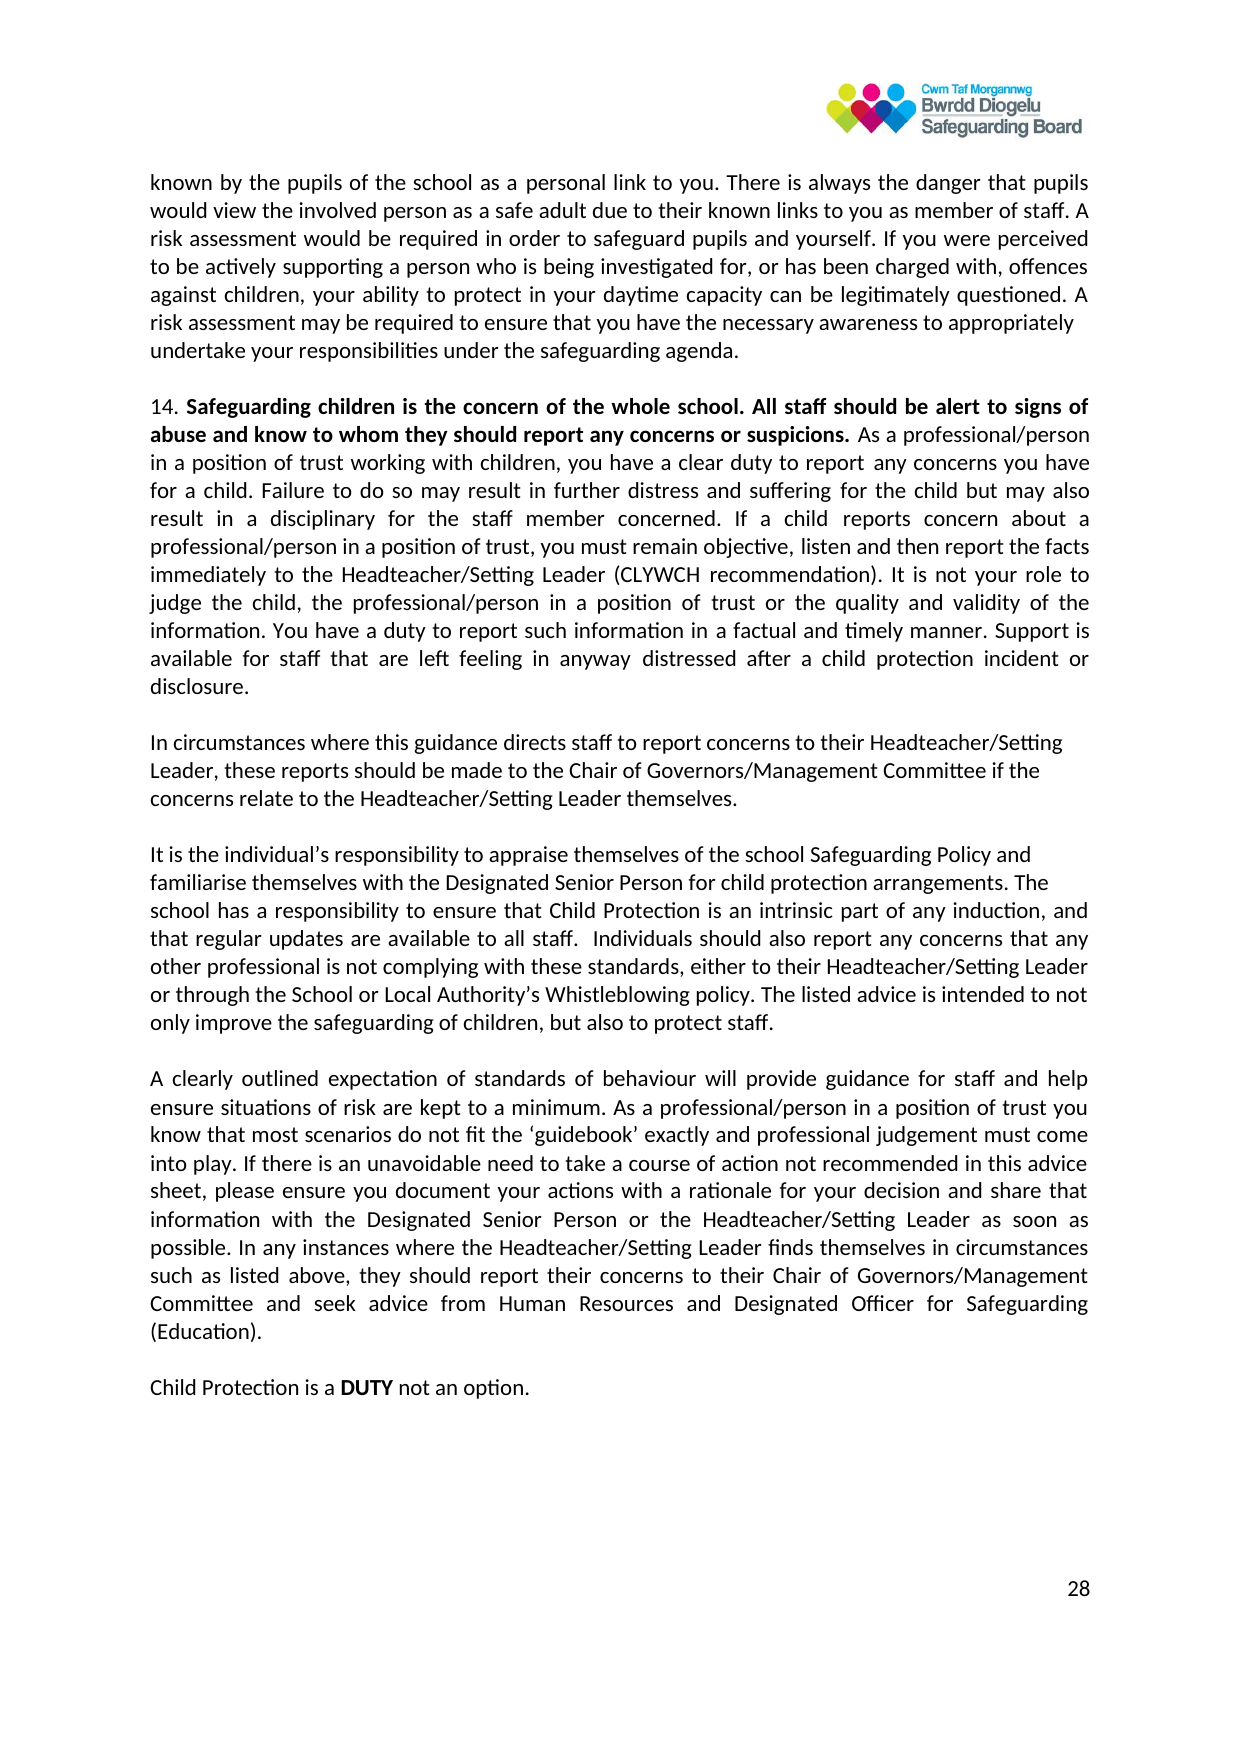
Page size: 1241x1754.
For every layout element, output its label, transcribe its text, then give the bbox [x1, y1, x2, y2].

text In circumstances where this guidance directs staff to report concerns to their Headteacher/Setting [150, 728, 1090, 756]
text concerns relate to the Headteacher/Setting Leader themselves. [150, 784, 1090, 812]
text Child Protection is a DUTY not an option. [150, 1373, 1090, 1401]
text familiarise themselves with the Designated Senior Person for child protection arrangements. The [150, 868, 1090, 896]
text school has a responsibility to ensure that Child Protection is an intrinsic part of any induction, and that regular updates are available to all staff. Individuals should also report any concerns that any other professional is not complying with these standards, either to their Headteacher/Setting Leader or through the School or Local Authority’s Whistleblowing policy. The listed advice is intended to not only improve the safeguarding of children, but also to protect staff. [150, 896, 1090, 1037]
text undertake your responsibilities under the safeguarding agenda. [150, 336, 1090, 364]
picture [816, 73, 1091, 144]
text A clearly outlined expectation of standards of behaviour will provide guidance for staff and help ensure situations of risk are kept to a minimum. As a professional/person in a position of trust you know that most scenarios do not fit the ‘guidebook’ exactly and professional judgement must come into play. If there is an unavoidable need to take a course of action not recommended in this advice sheet, please ensure you document your actions with a rationale for your decision and share that information with the Designated Senior Person or the Headteacher/Setting Leader as soon as possible. In any instances where the Headteacher/Setting Leader finds themselves in circumstances such as listed above, they should report their concerns to their Chair of Governors/Management Committee and seek advice from Human Resources and Designated Officer for Safeguarding (Education). [150, 1064, 1090, 1345]
text 14. Safeguarding children is the concern of the whole school. All staff should be alert to signs of abuse and know to whom they should report any concerns or suspicions. As a professional/person in a position of trust working with children, you have a clear duty to report any concerns you have for a child. Failure to do so may result in further distress and suffering for the child but may also result in a disciplinary for the staff member concerned. If a child reports concern about a professional/person in a position of trust, you must remain objective, listen and then report the facts immediately to the Headteacher/Setting Leader (CLYWCH recommendation). It is not your role to judge the child, the professional/person in a position of trust or the quality and validity of the information. You have a duty to report such information in a factual and timely manner. Support is available for staff that are left feeling in anyway distressed after a child protection incident or disclosure. [150, 392, 1090, 700]
text Leader, these reports should be made to the Chair of Governors/Management Committee if the [150, 756, 1090, 784]
text It is the individual’s responsibility to appraise themselves of the school Safeguarding Policy and [150, 840, 1090, 868]
